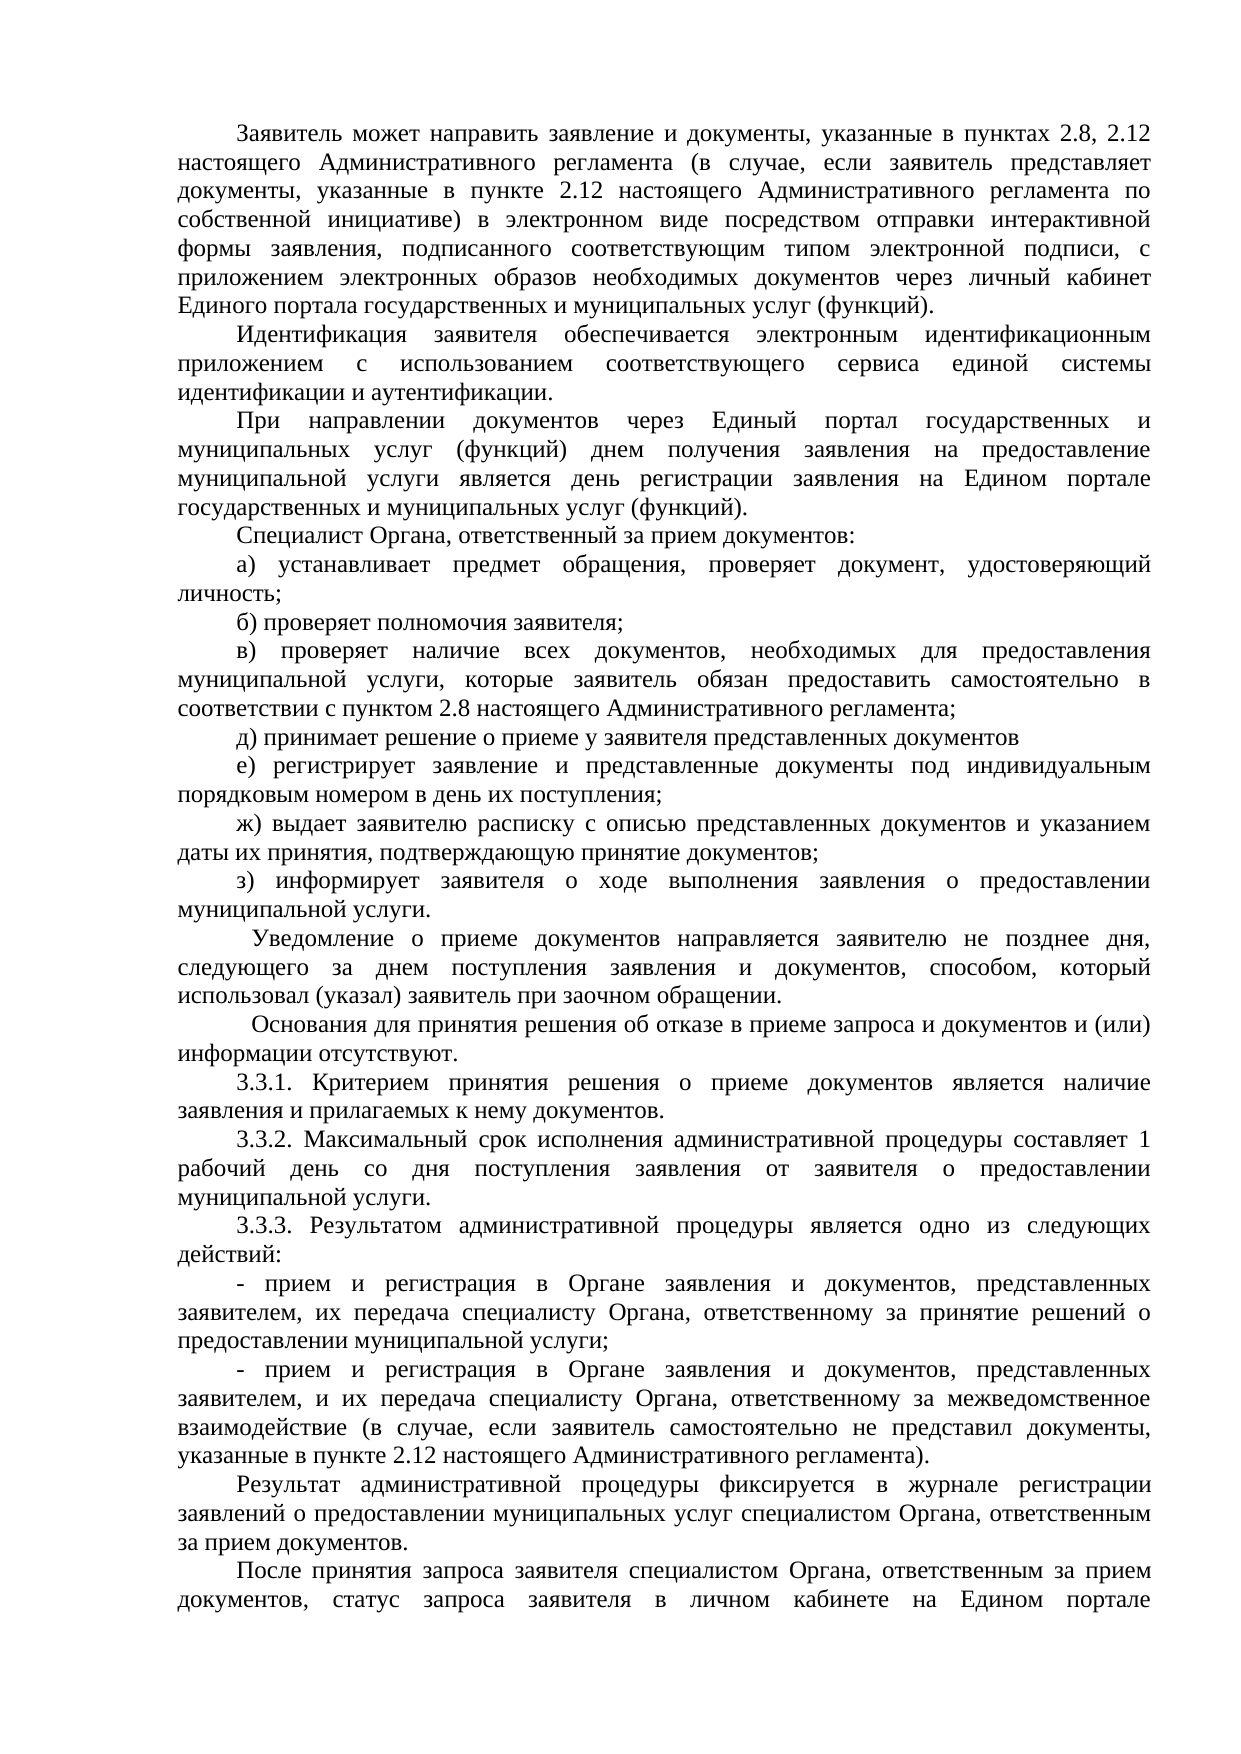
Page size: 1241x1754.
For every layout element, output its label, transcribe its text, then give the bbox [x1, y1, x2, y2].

text Заявитель может направить заявление и документы, указанные в пунктах 2.8, 2.12 настоящего Административного регламента (в случае, если заявитель представляет документы, указанные в пункте 2.12 настоящего Административного регламента по собственной инициативе) в электронном виде посредством отправки интерактивной формы заявления, подписанного соответствующим типом электронной подписи, с приложением электронных образов необходимых документов через личный кабинет Единого портала государственных и муниципальных услуг (функций). [177, 118, 1152, 319]
text Результат административной процедуры фиксируется в журнале регистрации заявлений о предоставлении муниципальных услуг специалистом Органа, ответственным за прием документов. [177, 1469, 1152, 1556]
text Идентификация заявителя обеспечивается электронным идентификационным приложением с использованием соответствующего сервиса единой системы идентификации и аутентификации. [177, 319, 1152, 406]
text ж) выдает заявителю расписку с описью представленных документов и указанием даты их принятия, подтверждающую принятие документов; [177, 808, 1152, 866]
text 3.3.2. Максимальный срок исполнения административной процедуры составляет 1 рабочий день со дня поступления заявления от заявителя о предоставлении муниципальной услуги. [177, 1124, 1152, 1211]
text а) устанавливает предмет обращения, проверяет документ, удостоверяющий личность; [177, 549, 1152, 607]
text При направлении документов через Единый портал государственных и муниципальных услуг (функций) днем получения заявления на предоставление муниципальной услуги является день регистрации заявления на Едином портале государственных и муниципальных услуг (функций). [177, 406, 1152, 521]
text б) проверяет полномочия заявителя; [177, 607, 1152, 636]
text Специалист Органа, ответственный за прием документов: [177, 521, 1152, 549]
text 3.3.3. Результатом административной процедуры является одно из следующих действий: [177, 1211, 1152, 1268]
text е) регистрирует заявление и представленные документы под индивидуальным порядковым номером в день их поступления; [177, 751, 1152, 808]
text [177, 1556, 1152, 1613]
text з) информирует заявителя о ходе выполнения заявления о предоставлении муниципальной услуги. [177, 866, 1152, 923]
text - прием и регистрация в Органе заявления и документов, представленных заявителем, их передача специалисту Органа, ответственному за принятие решений о предоставлении муниципальной услуги; [177, 1268, 1152, 1354]
text Уведомление о приеме документов направляется заявителю не позднее дня, следующего за днем поступления заявления и документов, способом, который использовал (указал) заявитель при заочном обращении. [177, 923, 1152, 1009]
text д) принимает решение о приеме у заявителя представленных документов [177, 722, 1152, 751]
text - прием и регистрация в Органе заявления и документов, представленных заявителем, и их передача специалисту Органа, ответственному за межведомственное взаимодействие (в случае, если заявитель самостоятельно не представил документы, указанные в пункте 2.12 настоящего Административного регламента). [177, 1354, 1152, 1469]
text в) проверяет наличие всех документов, необходимых для предоставления муниципальной услуги, которые заявитель обязан предоставить самостоятельно в соответствии с пунктом 2.8 настоящего Административного регламента; [177, 636, 1152, 722]
text 3.3.1. Критерием принятия решения о приеме документов является наличие заявления и прилагаемых к нему документов. [177, 1067, 1152, 1124]
text Основания для принятия решения об отказе в приеме запроса и документов и (или) информации отсутствуют. [177, 1009, 1152, 1067]
